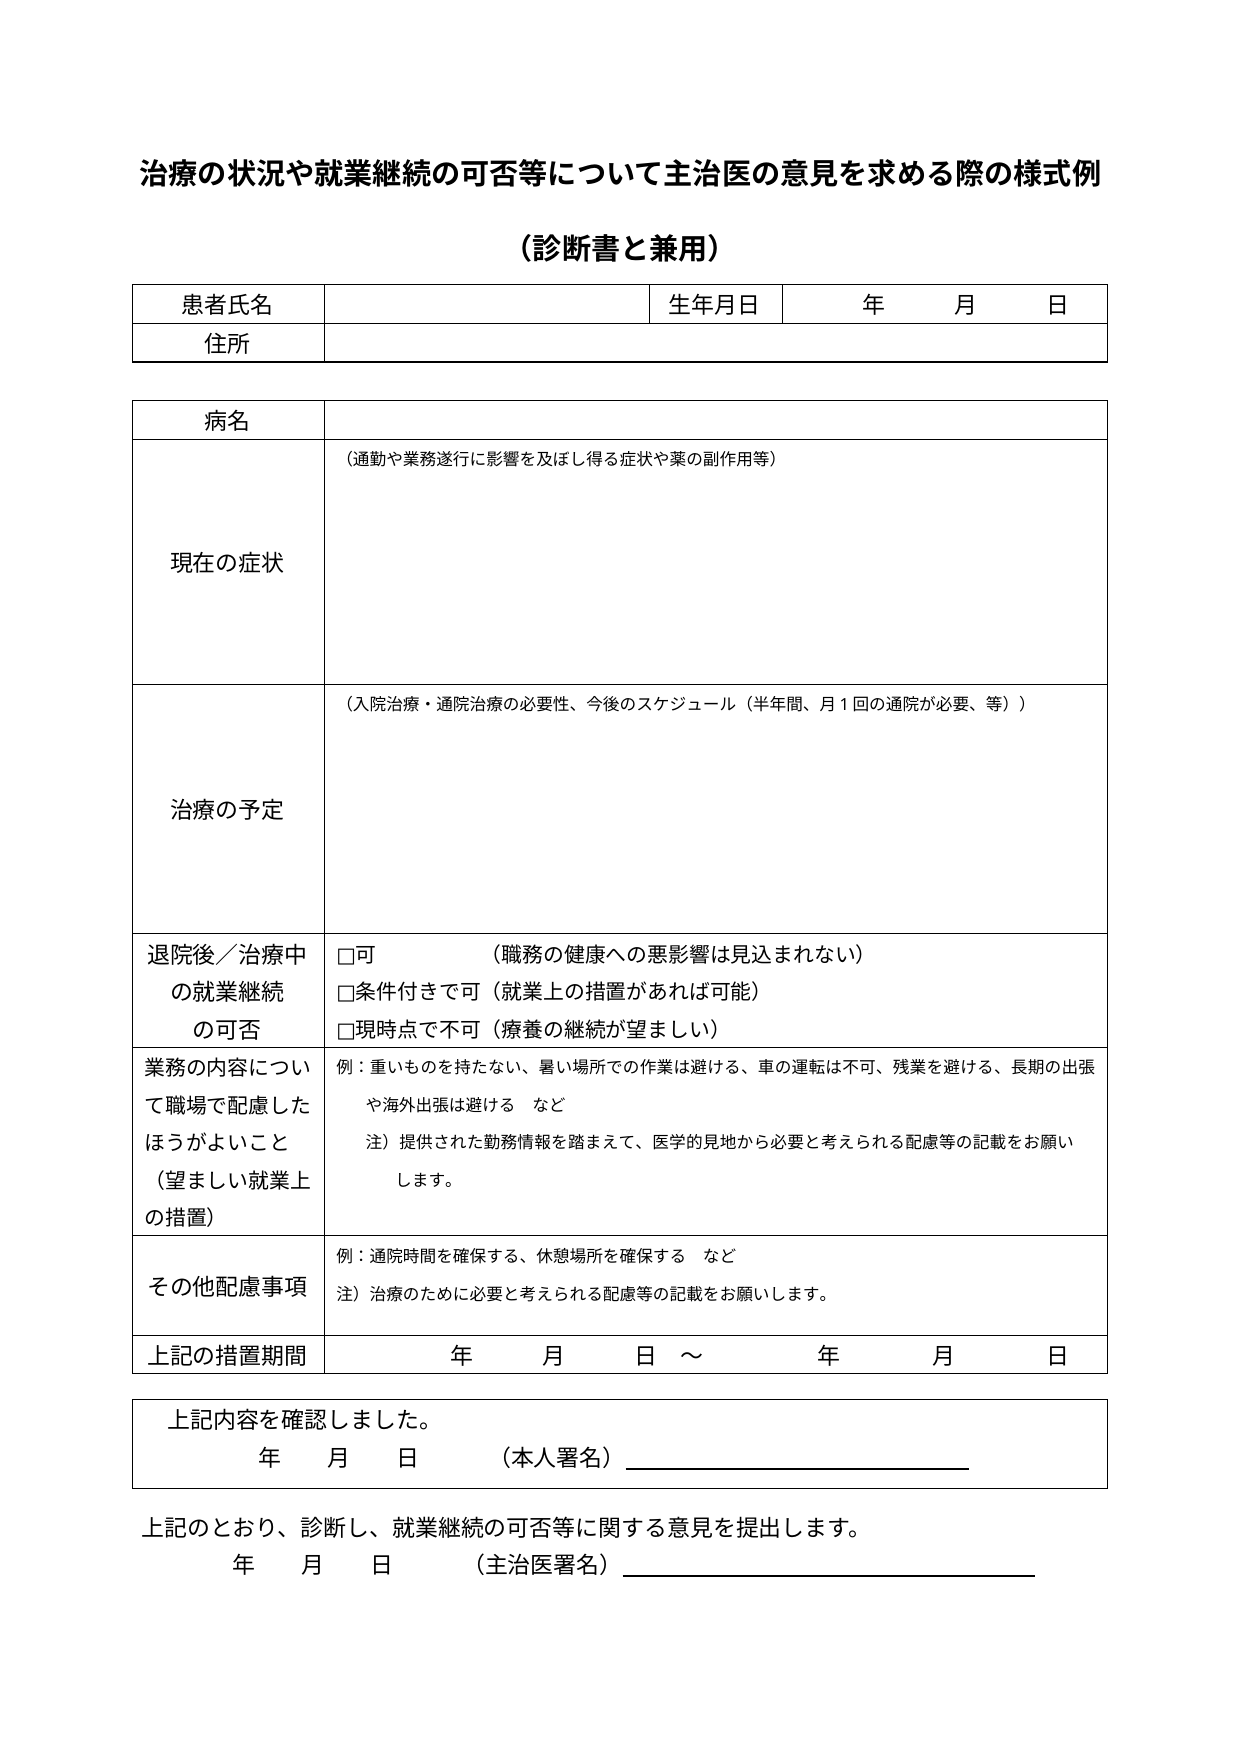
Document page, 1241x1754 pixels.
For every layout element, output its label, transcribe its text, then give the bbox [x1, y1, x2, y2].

table_cell （通勤や業務遂行に影響を及ぼし得る症状や薬の副作用等） [325, 440, 1107, 683]
table_cell □可 （職務の健康への悪影響は見込まれない） □条件付きで可（就業上の措置があれば可能） □現時点で不可（療養の継続が望ましい） [325, 934, 1107, 1047]
text 年 月 日 （主治医署名） [118, 1545, 1122, 1582]
table_cell 現在の症状 [133, 440, 324, 683]
table_cell 治療の予定 [133, 685, 324, 933]
table_cell 上記の措置期間 [133, 1336, 324, 1373]
table_cell 業務の内容について職場で配慮したほうがよいこと （望ましい就業上の措置） [133, 1048, 324, 1235]
table_header [325, 285, 649, 323]
table_header 年 月 日 [783, 285, 1107, 323]
table_header 上記内容を確認しました。 年 月 日 （本人署名） [133, 1400, 1107, 1487]
table_cell （入院治療・通院治療の必要性、今後のスケジュール（半年間、月1回の通院が必要、等）） [325, 685, 1107, 933]
table_cell 例：重いものを持たない、暑い場所での作業は避ける、車の運転は不可、残業を避ける、長期の出張や海外出張は避ける など 注）提供された勤務情報を踏まえて、医学的見地から必要と考えられる配慮等の記載をお願いします。 [325, 1048, 1107, 1235]
table_cell 退院後／治療中の就業継続 の可否 [133, 934, 324, 1047]
text 治療の状況や就業継続の可否等について主治医の意見を求める際の様式例 [118, 134, 1122, 209]
table_cell その他配慮事項 [133, 1236, 324, 1335]
table_cell 年 月 日 ～ 年 月 日 [325, 1336, 1107, 1373]
table_cell 例：通院時間を確保する、休憩場所を確保する など 注）治療のために必要と考えられる配慮等の記載をお願いします。 [325, 1236, 1107, 1335]
table_header [325, 401, 1107, 438]
table_header 生年月日 [650, 285, 782, 323]
table_cell [325, 324, 1107, 361]
table_header 患者氏名 [133, 285, 324, 323]
text （診断書と兼用） [118, 209, 1122, 284]
table_cell 住所 [133, 324, 324, 361]
text 上記のとおり、診断し、就業継続の可否等に関する意見を提出します。 [118, 1507, 1122, 1545]
table_header 病名 [133, 401, 324, 438]
